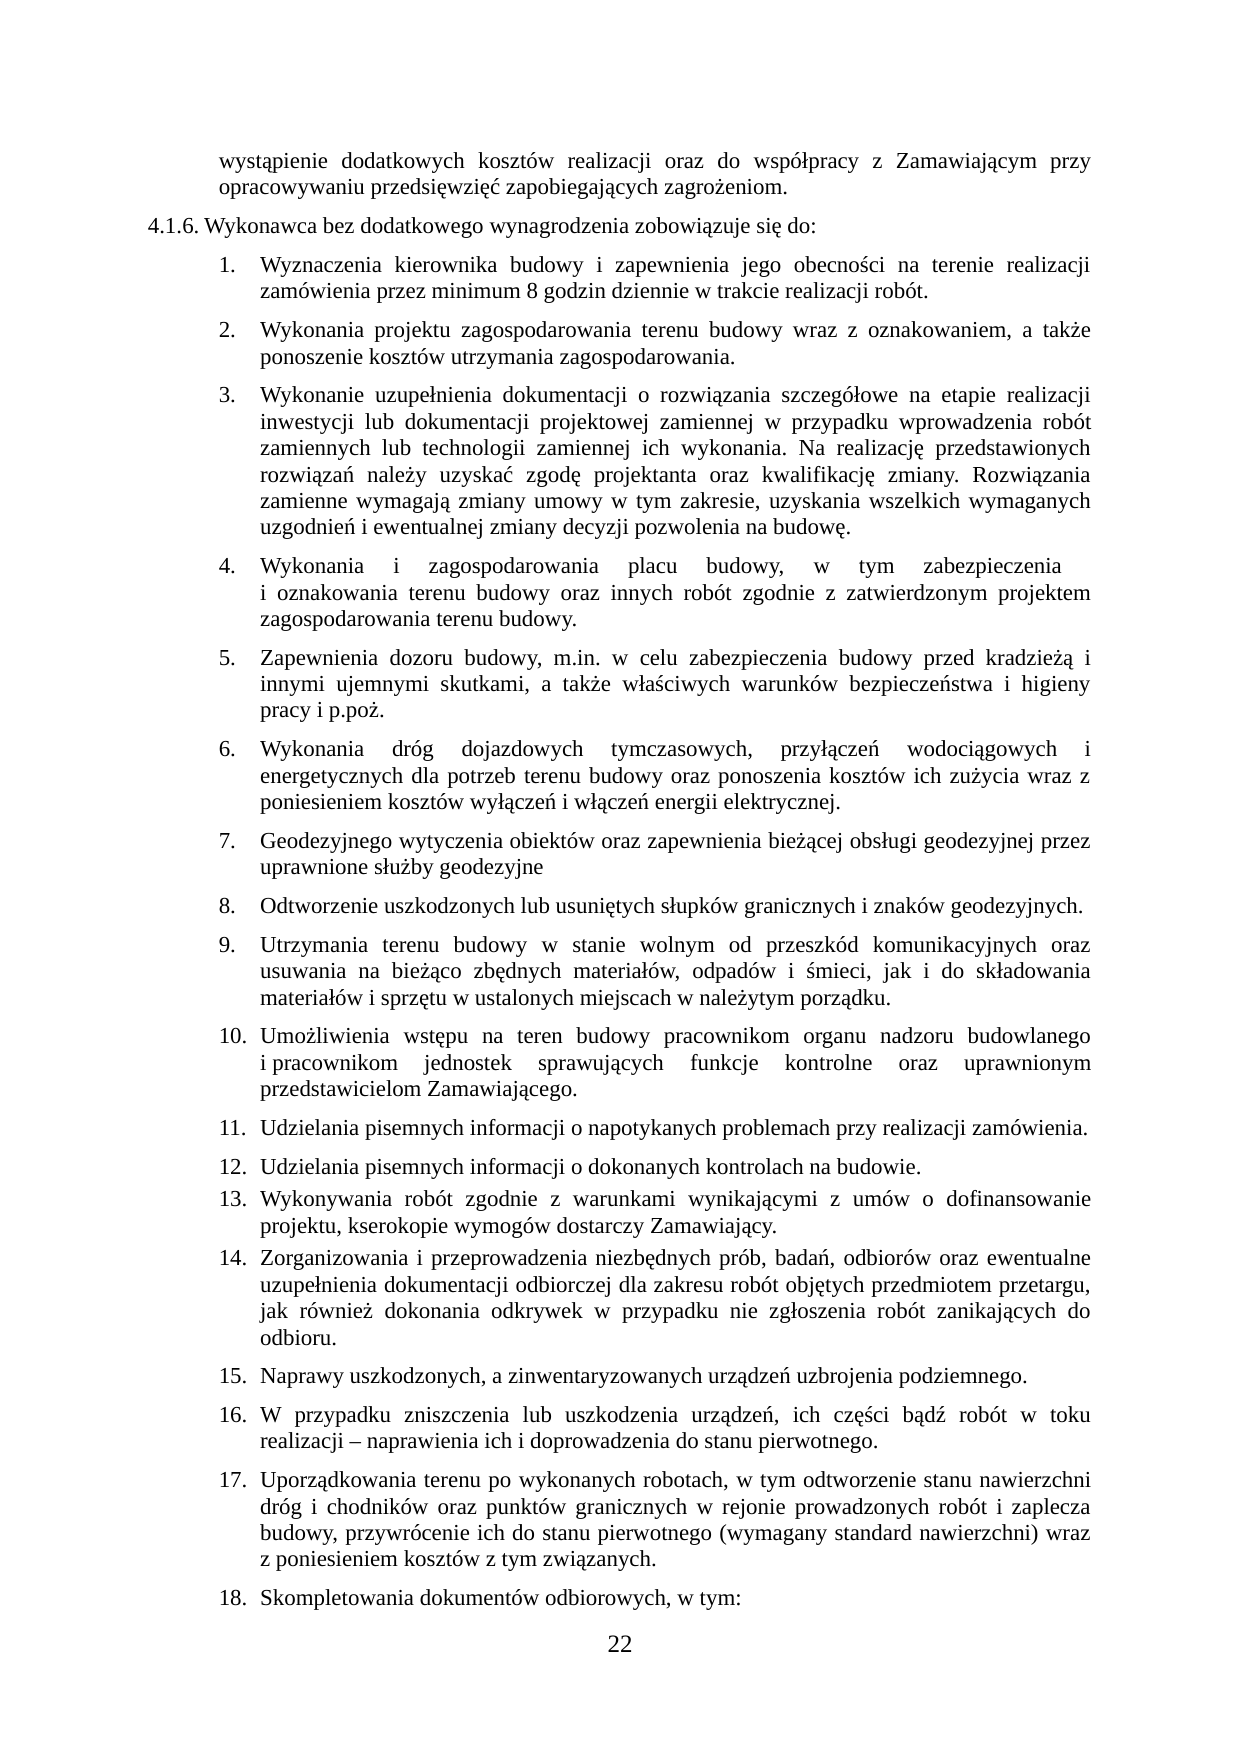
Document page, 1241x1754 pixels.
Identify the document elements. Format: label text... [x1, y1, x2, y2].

list Wykonania projektu zagospodarowania terenu budowy wraz z oznakowaniem, a także ponoszenie kosztów utrzymania zagospodarowania. [218, 316, 1092, 369]
list Wykonania i zagospodarowania placu budowy, w tym zabezpieczenia i oznakowania terenu budowy oraz innych robót zgodnie z zatwierdzonym projektem zagospodarowania terenu budowy. [218, 552, 1092, 631]
list Wykonania dróg dojazdowych tymczasowych, przyłączeń wodociągowych i energetycznych dla potrzeb terenu budowy oraz ponoszenia kosztów ich zużycia wraz z poniesieniem kosztów wyłączeń i włączeń energii elektrycznej. [218, 735, 1092, 814]
list Naprawy uszkodzonych, a zinwentaryzowanych urządzeń uzbrojenia podziemnego. [218, 1362, 1092, 1389]
list Utrzymania terenu budowy w stanie wolnym od przeszkód komunikacyjnych oraz usuwania na bieżąco zbędnych materiałów, odpadów i śmieci, jak i do składowania materiałów i sprzętu w ustalonych miejscach w należytym porządku. [218, 931, 1092, 1010]
list Zapewnienia dozoru budowy, m.in. w celu zabezpieczenia budowy przed kradzieżą i innymi ujemnymi skutkami, a także właściwych warunków bezpieczeństwa i higieny pracy i p.poż. [218, 644, 1092, 723]
list Geodezyjnego wytyczenia obiektów oraz zapewnienia bieżącej obsługi geodezyjnej przez uprawnione służby geodezyjne [218, 827, 1092, 879]
list Skompletowania dokumentów odbiorowych, w tym: [218, 1584, 1092, 1611]
list Wykonawca bez dodatkowego wynagrodzenia zobowiązuje się do: [148, 212, 1092, 239]
list Wykonanie uzupełnienia dokumentacji o rozwiązania szczegółowe na etapie realizacji inwestycji lub dokumentacji projektowej zamiennej w przypadku wprowadzenia robót zamiennych lub technologii zamiennej ich wykonania. Na realizację przedstawionych rozwiązań należy uzyskać zgodę projektanta oraz kwalifikację zmiany. Rozwiązania zamienne wymagają zmiany umowy w tym zakresie, uzyskania wszelkich wymaganych uzgodnień i ewentualnej zmiany decyzji pozwolenia na budowę. [218, 382, 1092, 540]
list Zorganizowania i przeprowadzenia niezbędnych prób, badań, odbiorów oraz ewentualne uzupełnienia dokumentacji odbiorczej dla zakresu robót objętych przedmiotem przetargu, jak również dokonania odkrywek w przypadku nie zgłoszenia robót zanikających do odbioru. [218, 1244, 1092, 1350]
list Umożliwienia wstępu na teren budowy pracownikom organu nadzoru budowlanego i pracownikom jednostek sprawujących funkcje kontrolne oraz uprawnionym przedstawicielom Zamawiającego. [218, 1022, 1092, 1102]
list Uporządkowania terenu po wykonanych robotach, w tym odtworzenie stanu nawierzchni dróg i chodników oraz punktów granicznych w rejonie prowadzonych robót i zaplecza budowy, przywrócenie ich do stanu pierwotnego (wymagany standard nawierzchni) wraz z poniesieniem kosztów z tym związanych. [218, 1466, 1092, 1572]
list Udzielania pisemnych informacji o napotykanych problemach przy realizacji zamówienia. [218, 1114, 1092, 1140]
list W przypadku zniszczenia lub uszkodzenia urządzeń, ich części bądź robót w toku realizacji – naprawienia ich i doprowadzenia do stanu pierwotnego. [218, 1401, 1092, 1454]
list Wyznaczenia kierownika budowy i zapewnienia jego obecności na terenie realizacji zamówienia przez minimum 8 godzin dziennie w trakcie realizacji robót. [218, 251, 1092, 304]
list Wykonywania robót zgodnie z warunkami wynikającymi z umów o dofinansowanie projektu, kserokopie wymogów dostarczy Zamawiający. [218, 1186, 1092, 1238]
list Odtworzenie uszkodzonych lub usuniętych słupków granicznych i znaków geodezyjnych. [218, 892, 1092, 918]
list Udzielania pisemnych informacji o dokonanych kontrolach na budowie. [218, 1153, 1092, 1179]
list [148, 147, 1092, 200]
